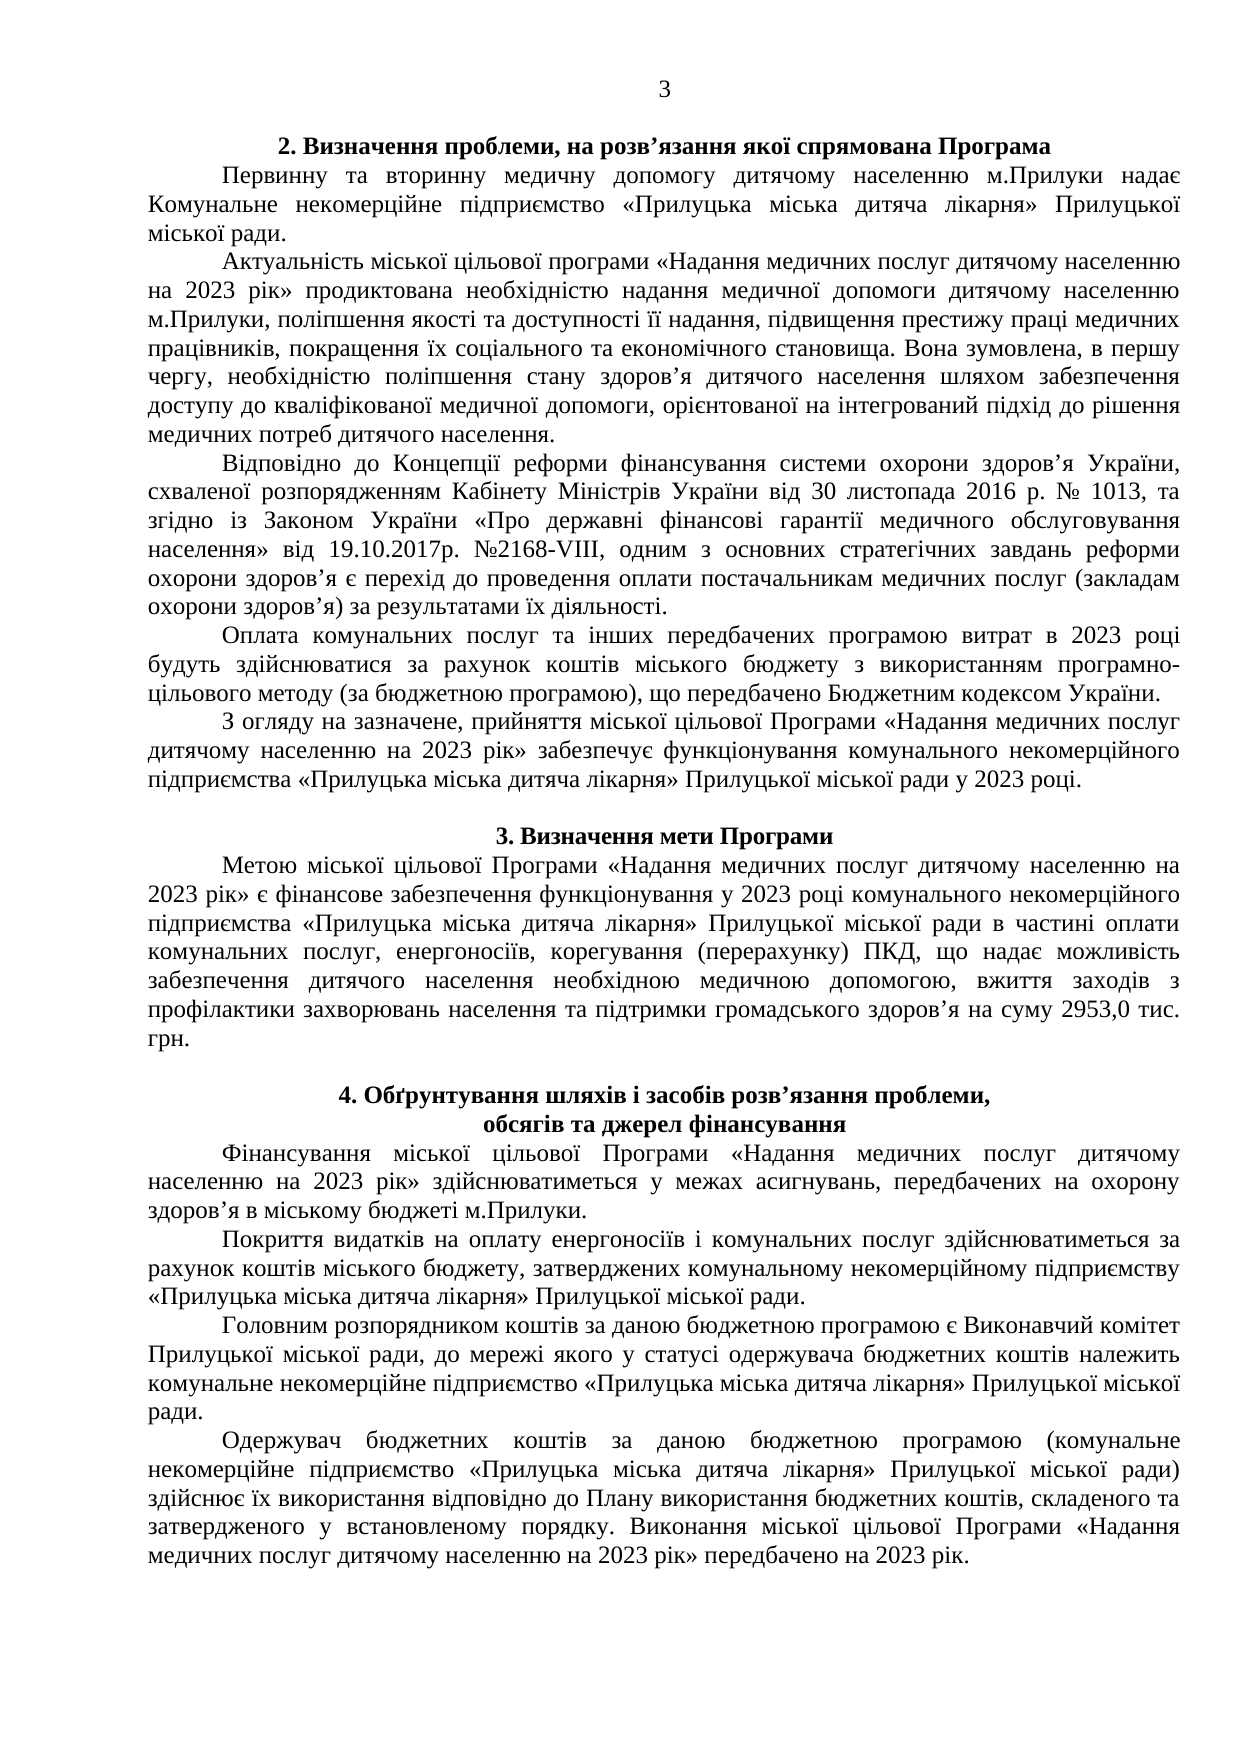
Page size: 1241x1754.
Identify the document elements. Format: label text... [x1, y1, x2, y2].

text Головним розпорядником коштів за даною бюджетною програмою є Виконавчий комітет Прилуцької міської ради, до мережі якого у статусі одержувача бюджетних коштів належить комунальне некомерційне підприємство «Прилуцька міська дитяча лікарня» Прилуцької міської ради. [148, 1310, 1181, 1425]
text 2. Визначення проблеми, на розв’язання якої спрямована Програма [148, 131, 1181, 160]
text Одержувач бюджетних коштів за даною бюджетною програмою (комунальне некомерційне підприємство «Прилуцька міська дитяча лікарня» Прилуцької міської ради) здійснює їх використання відповідно до Плану використання бюджетних коштів, складеного та затвердженого у встановленому порядку. Виконання міської цільової Програми «Надання медичних послуг дитячому населенню на 2023 рік» передбачено на 2023 рік. [148, 1425, 1181, 1569]
text З огляду на зазначене, прийняття міської цільової Програми «Надання медичних послуг дитячому населенню на 2023 рік» забезпечує функціонування комунального некомерційного підприємства «Прилуцька міська дитяча лікарня» Прилуцької міської ради у 2023 році. [148, 706, 1181, 793]
text Відповідно до Концепції реформи фінансування системи охорони здоров’я України, схваленої розпорядженням Кабінету Міністрів України від 30 листопада 2016 р. № 1013, та згідно із Законом України «Про державні фінансові гарантії медичного обслуговування населення» від 19.10.2017р. №2168-VIII, одним з основних стратегічних завдань реформи охорони здоров’я є перехід до проведення оплати постачальникам медичних послуг (закладам охорони здоров’я) за результатами їх діяльності. [148, 448, 1181, 620]
text Первинну та вторинну медичну допомогу дитячому населенню м.Прилуки надає Комунальне некомерційне підприємство «Прилуцька міська дитяча лікарня» Прилуцької міської ради. [148, 160, 1181, 246]
text 4. Обґрунтування шляхів і засобів розв’язання проблеми, [148, 1080, 1181, 1109]
text обсягів та джерел фінансування [148, 1109, 1181, 1138]
text 3. Визначення мети Програми [148, 821, 1181, 850]
text Оплата комунальних послуг та інших передбачених програмою витрат в 2023 році будуть здійснюватися за рахунок коштів міського бюджету з використанням програмно-цільового методу (за бюджетною програмою), що передбачено Бюджетним кодексом України. [148, 620, 1181, 706]
text Метою міської цільової Програми «Надання медичних послуг дитячому населенню на 2023 рік» є фінансове забезпечення функціонування у 2023 році комунального некомерційного підприємства «Прилуцька міська дитяча лікарня» Прилуцької міської ради в частині оплати комунальних послуг, енергоносіїв, корегування (перерахунку) ПКД, що надає можливість забезпечення дитячого населення необхідною медичною допомогою, вжиття заходів з профілактики захворювань населення та підтримки громадського здоров’я на суму 2953,0 тис. грн. [148, 850, 1181, 1051]
text Фінансування міської цільової Програми «Надання медичних послуг дитячому населенню на 2023 рік» здійснюватиметься у межах асигнувань, передбачених на охорону здоров’я в міському бюджеті м.Прилуки. [148, 1138, 1181, 1224]
text Актуальність міської цільової програми «Надання медичних послуг дитячому населенню на 2023 рік» продиктована необхідністю надання медичної допомоги дитячому населенню м.Прилуки, поліпшення якості та доступності її надання, підвищення престижу праці медичних працівників, покращення їх соціального та економічного становища. Вона зумовлена, в першу чергу, необхідністю поліпшення стану здоров’я дитячого населення шляхом забезпечення доступу до кваліфікованої медичної допомоги, орієнтованої на інтегрований підхід до рішення медичних потреб дитячого населення. [148, 246, 1181, 448]
text Покриття видатків на оплату енергоносіїв і комунальних послуг здійснюватиметься за рахунок коштів міського бюджету, затверджених комунальному некомерційному підприємству «Прилуцька міська дитяча лікарня» Прилуцької міської ради. [148, 1224, 1181, 1310]
